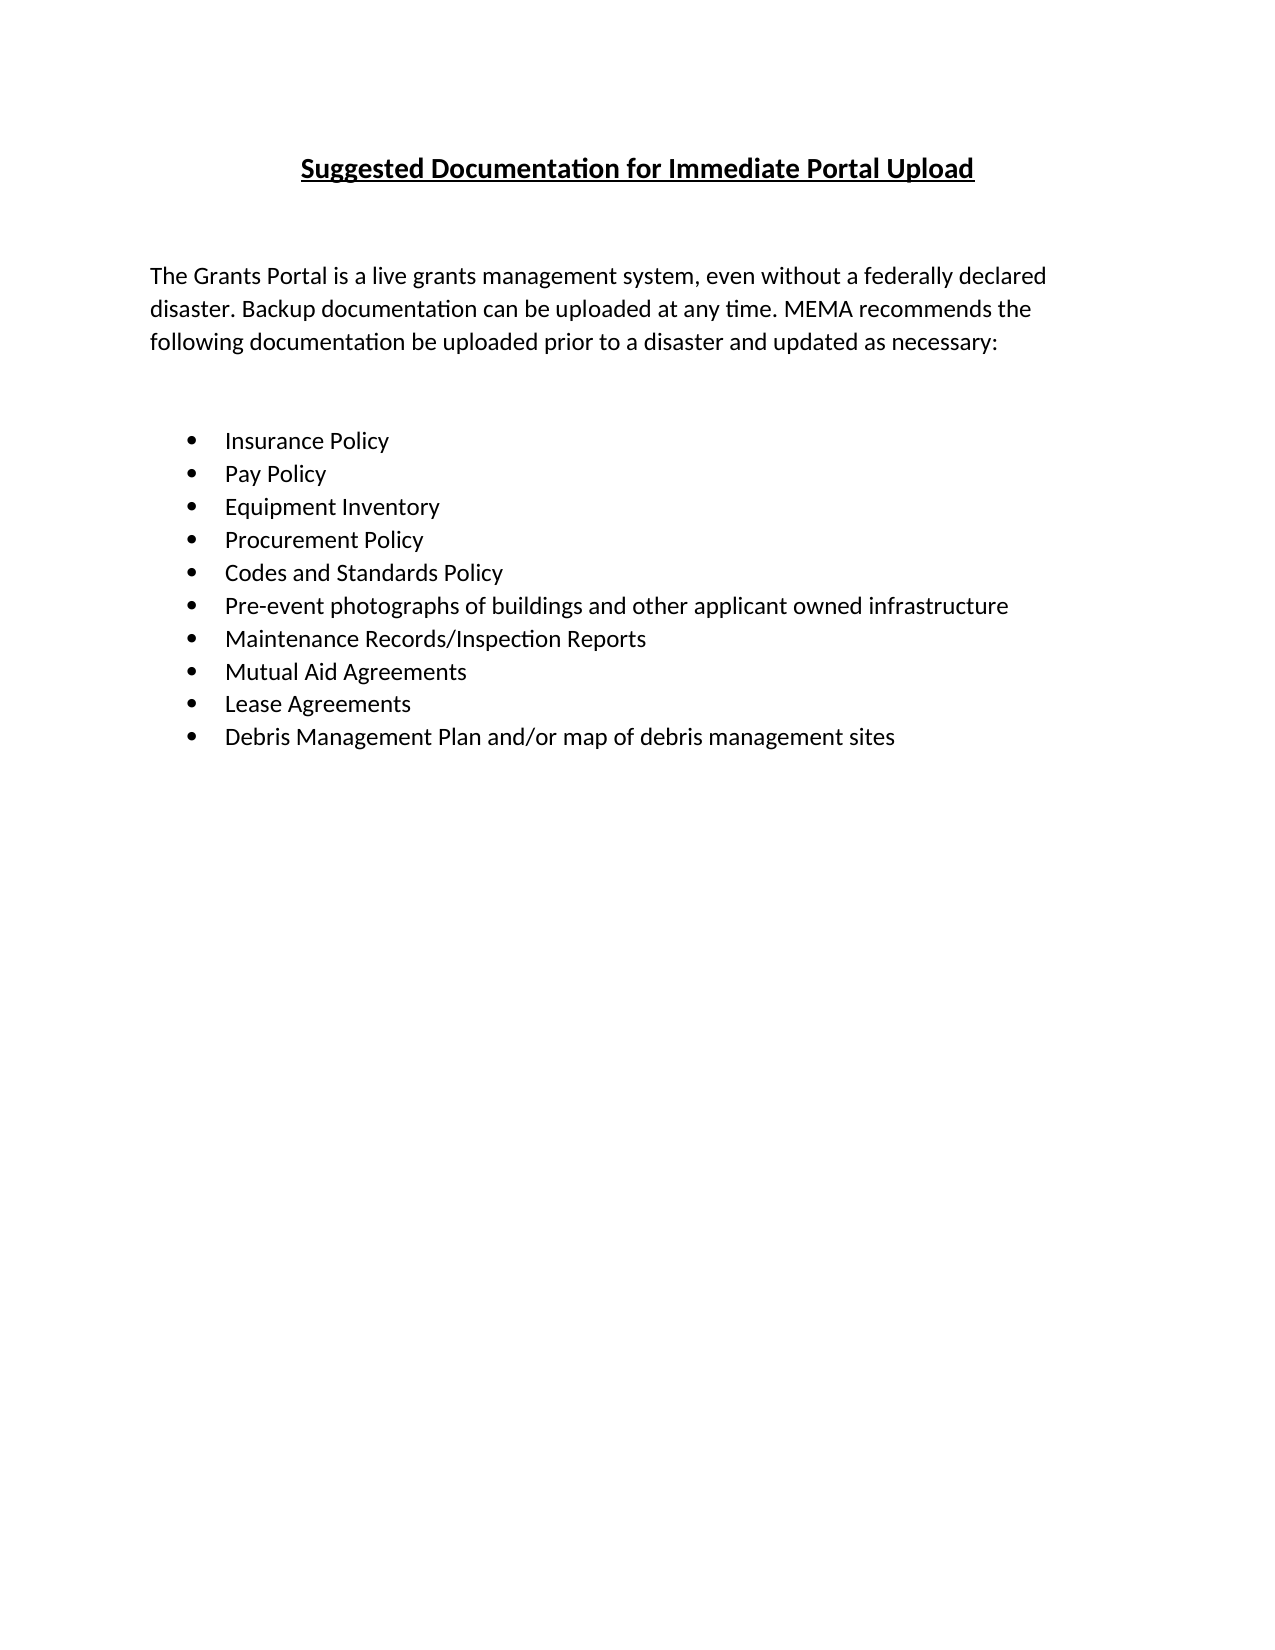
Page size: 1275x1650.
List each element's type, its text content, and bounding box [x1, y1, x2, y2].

text Suggested Documentation for Immediate Portal Upload [150, 150, 1125, 186]
list Insurance Policy [187, 425, 1125, 456]
list Maintenance Records/Inspection Reports [187, 623, 1125, 653]
text The Grants Portal is a live grants management system, even without a federally declared disaster. Backup documentation can be uploaded at any time. MEMA recommends the following documentation be uploaded prior to a disaster and updated as necessary: [150, 260, 1125, 357]
list Pre-event photographs of buildings and other applicant owned infrastructure [187, 590, 1125, 620]
list Mutual Aid Agreements [187, 656, 1125, 686]
list Equipment Inventory [187, 491, 1125, 522]
list Debris Management Plan and/or map of debris management sites [187, 721, 1125, 752]
list Pay Policy [187, 458, 1125, 489]
list Codes and Standards Policy [187, 557, 1125, 587]
list Procurement Policy [187, 524, 1125, 554]
list Lease Agreements [187, 688, 1125, 719]
